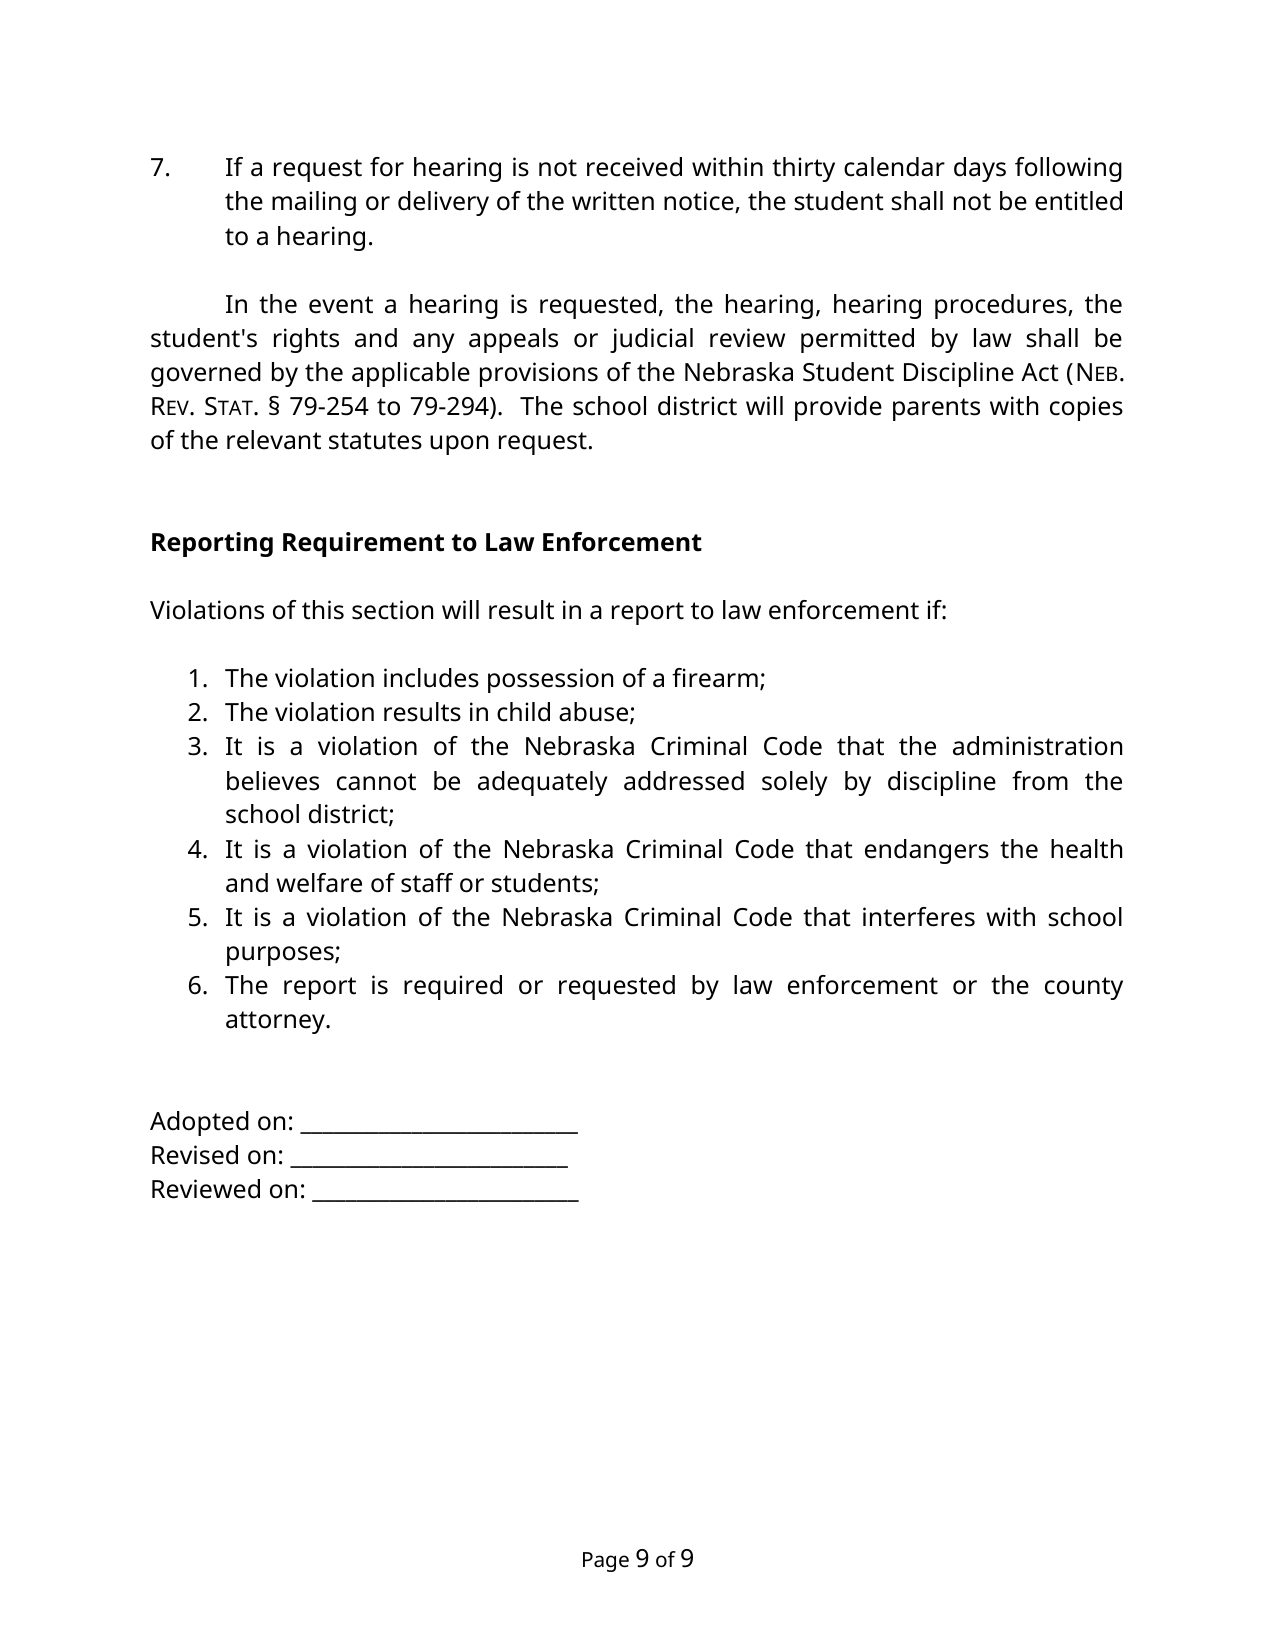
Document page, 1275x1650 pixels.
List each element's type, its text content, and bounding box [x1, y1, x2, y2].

list It is a violation of the Nebraska Criminal Code that the administration believes cannot be adequately addressed solely by discipline from the school district; [187, 729, 1125, 831]
text Violations of this section will result in a report to law enforcement if: [150, 593, 1125, 627]
text Reporting Requirement to Law Enforcement [150, 525, 1125, 559]
text Revised on: _________________________ [150, 1138, 1125, 1172]
text Reviewed on: ________________________ [150, 1172, 1125, 1206]
list It is a violation of the Nebraska Criminal Code that endangers the health and welfare of staff or students; [187, 831, 1125, 899]
list If a request for hearing is not received within thirty calendar days following the mailing or delivery of the written notice, the student shall not be entitled to a hearing. [150, 150, 1125, 252]
text Adopted on: _________________________ [150, 1104, 1125, 1138]
list It is a violation of the Nebraska Criminal Code that interferes with school purposes; [187, 899, 1125, 967]
list The violation includes possession of a firearm; [187, 661, 1125, 695]
list The violation results in child abuse; [187, 695, 1125, 729]
text In the event a hearing is requested, the hearing, hearing procedures, the student's rights and any appeals or judicial review permitted by law shall be governed by the applicable provisions of the Nebraska Student Discipline Act (Neb. Rev. Stat. § 79-254 to 79-294). The school district will provide parents with copies of the relevant statutes upon request. [150, 286, 1125, 457]
list The report is required or requested by law enforcement or the county attorney. [187, 967, 1125, 1036]
